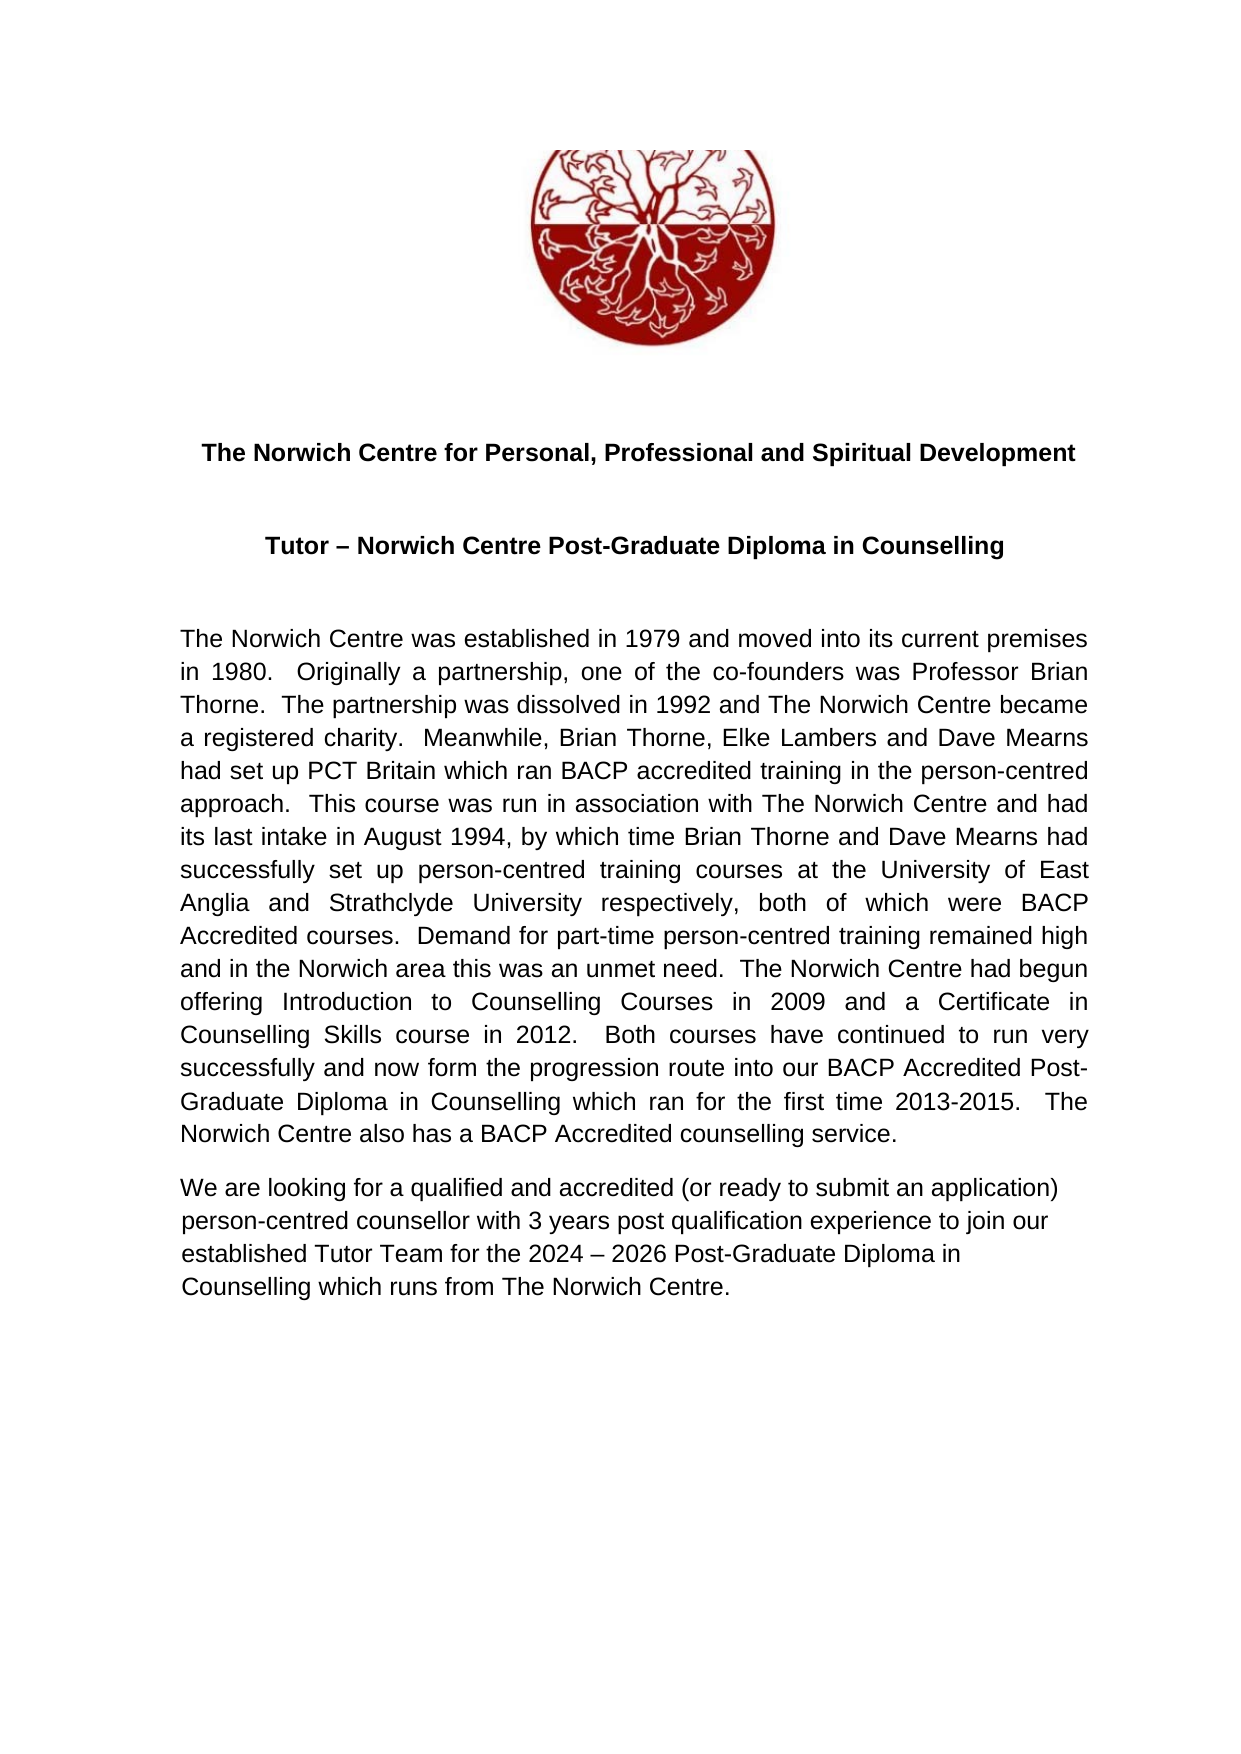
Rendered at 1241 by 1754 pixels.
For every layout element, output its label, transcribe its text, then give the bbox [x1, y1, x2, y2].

text Tutor – Norwich Centre Post-Graduate Diploma in Counselling [188, 531, 1082, 560]
text We are looking for a qualified and accredited (or ready to submit an application) person-centred counsellor with 3 years post qualification experience to join our established Tutor Team for the 2024 – 2026 Post-Graduate Diploma in Counselling which runs from The Norwich Centre. [180, 1173, 1090, 1301]
picture [494, 150, 814, 378]
text The Norwich Centre for Personal, Professional and Spiritual Development [188, 438, 1090, 467]
text The Norwich Centre was established in 1979 and moved into its current premises in 1980. Originally a partnership, one of the co-founders was Professor Brian Thorne. The partnership was dissolved in 1992 and The Norwich Centre became a registered charity. Meanwhile, Brian Thorne, Elke Lambers and Dave Mearns had set up PCT Britain which ran BACP accredited training in the person-centred approach. This course was run in association with The Norwich Centre and had its last intake in August 1994, by which time Brian Thorne and Dave Mearns had successfully set up person-centred training courses at the University of East Anglia and Strathclyde University respectively, both of which were BACP Accredited courses. Demand for part-time person-centred training remained high and in the Norwich area this was an unmet need. The Norwich Centre had begun offering Introduction to Counselling Courses in 2009 and a Certificate in Counselling Skills course in 2012. Both courses have continued to run very successfully and now form the progression route into our BACP Accredited Post-Graduate Diploma in Counselling which ran for the first time 2013-2015. The Norwich Centre also has a BACP Accredited counselling service. [180, 624, 1090, 1148]
